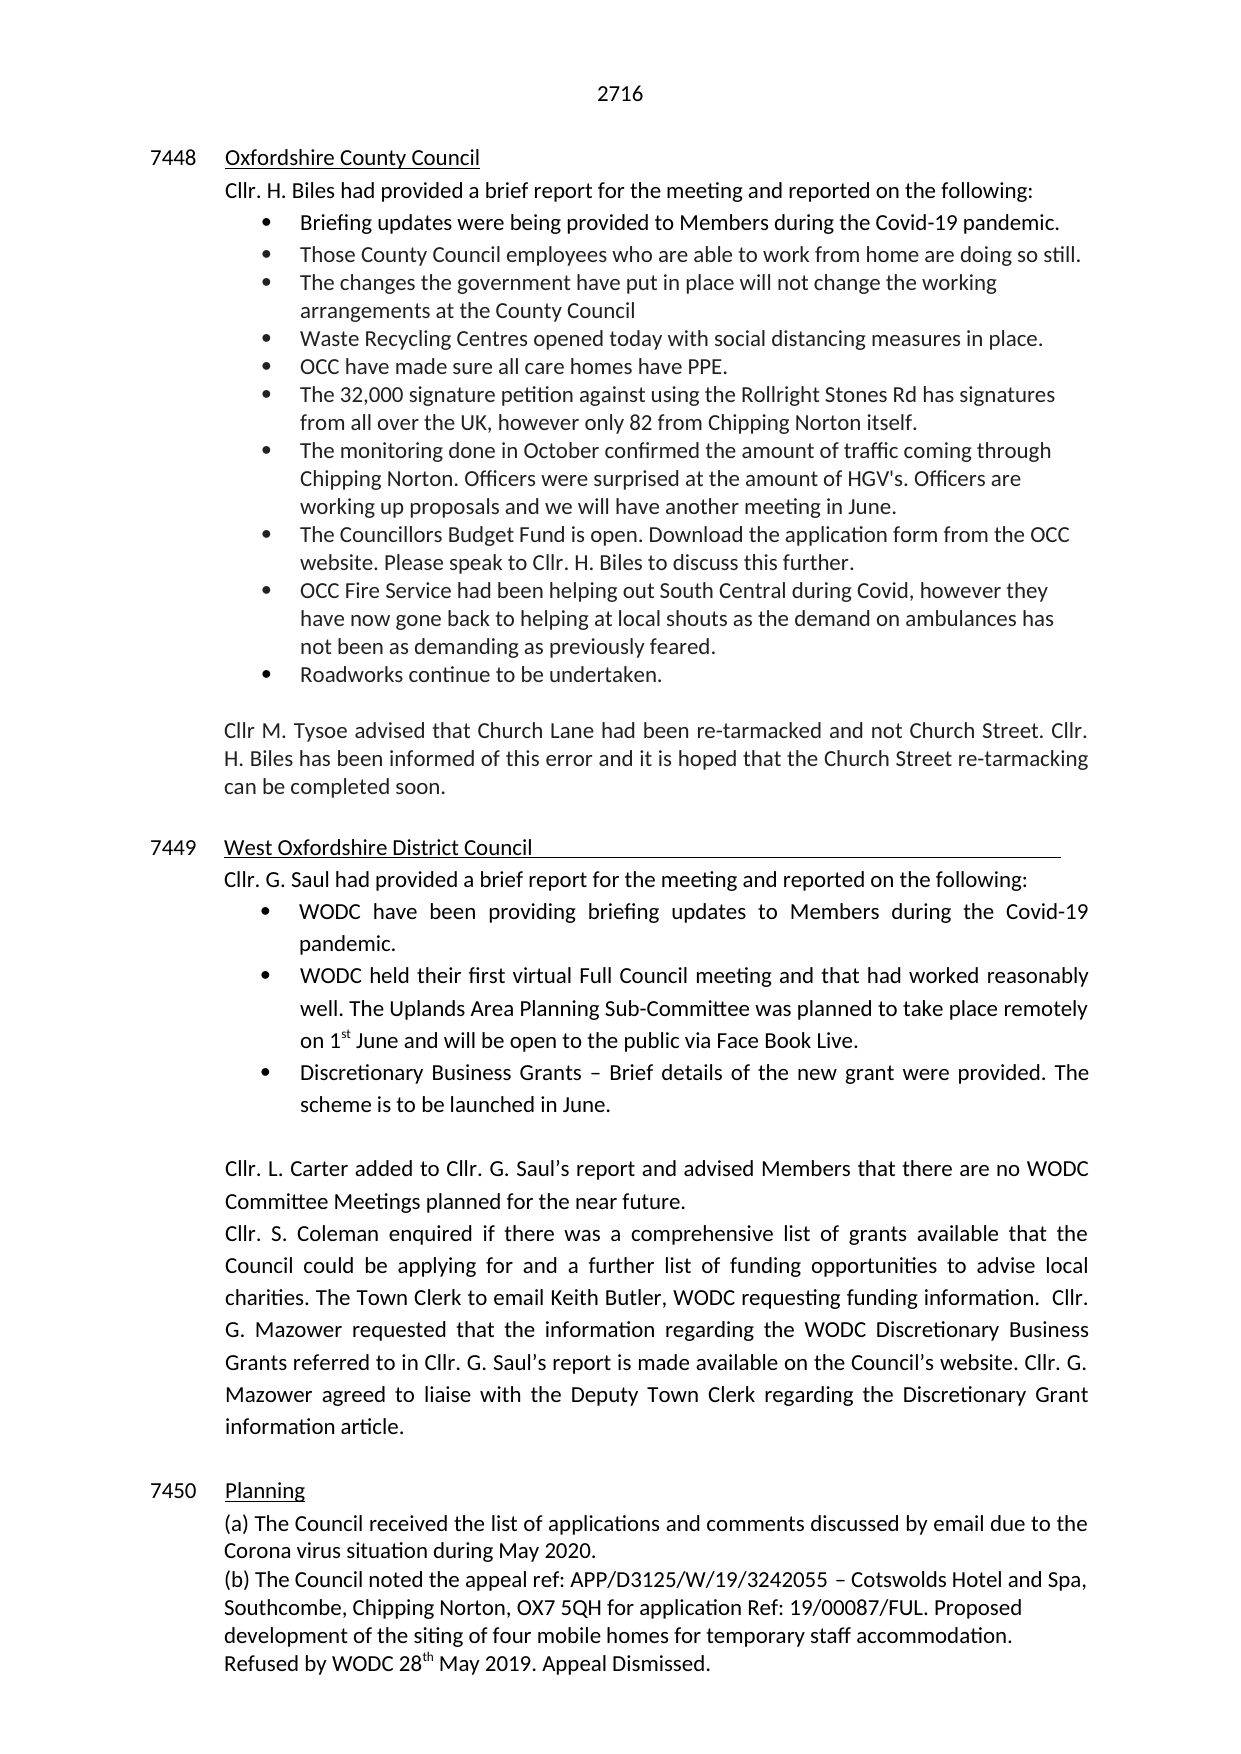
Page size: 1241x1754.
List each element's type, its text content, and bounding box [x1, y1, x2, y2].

text Cllr. L. Carter added to Cllr. G. Saul’s report and advised Members that there are no WODC Committee Meetings planned for the near future. [225, 1154, 1090, 1215]
text 2716 [150, 79, 1090, 107]
list WODC have been providing briefing updates to Members during the Covid-19 pandemic. [261, 897, 1090, 957]
text Cllr. S. Coleman enquired if there was a comprehensive list of grants available that the Council could be applying for and a further list of funding opportunities to advise local charities. The Town Clerk to email Keith Butler, WODC requesting funding information. Cllr. G. Mazower requested that the information regarding the WODC Discretionary Business Grants referred to in Cllr. G. Saul’s report is made available on the Council’s website. Cllr. G. Mazower agreed to liaise with the Deputy Town Clerk regarding the Discretionary Grant information article. [225, 1219, 1090, 1440]
list The changes the government have put in place will not change the working arrangements at the County Council [262, 268, 1090, 324]
list OCC Fire Service had been helping out South Central during Covid, however they have now gone back to helping at local shouts as the demand on ambulances has not been as demanding as previously feared. [262, 576, 1090, 660]
list Waste Recycling Centres opened today with social distancing measures in place. [262, 324, 1090, 352]
text 7448 Oxfordshire County Council [150, 143, 1090, 172]
list OCC have made sure all care homes have PPE. [262, 352, 1090, 380]
list WODC held their first virtual Full Council meeting and that had worked reasonably well. The Uplands Area Planning Sub-Committee was planned to take place remotely on 1st June and will be open to the public via Face Book Live. [261, 961, 1090, 1054]
list The Councillors Budget Fund is open. Download the application form from the OCC website. Please speak to Cllr. H. Biles to discuss this further. [262, 520, 1090, 576]
text Cllr. H. Biles had provided a brief report for the meeting and reported on the following: [225, 176, 1090, 204]
list Briefing updates were being provided to Members during the Covid-19 pandemic. [262, 208, 1090, 236]
list Cllr M. Tysoe advised that Church Lane had been re-tarmacked and not Church Street. Cllr. H. Biles has been informed of this error and it is hoped that the Church Street re-tarmacking can be completed soon. [224, 716, 1090, 801]
list Discretionary Business Grants – Brief details of the new grant were provided. The scheme is to be launched in June. [261, 1058, 1090, 1118]
text 7449 West Oxfordshire District Council [150, 833, 1090, 861]
text Cllr. G. Saul had provided a brief report for the meeting and reported on the following: [224, 865, 1090, 893]
text (a) The Council received the list of applications and comments discussed by email due to the Corona virus situation during May 2020. [224, 1509, 1090, 1565]
list Roadworks continue to be undertaken. [262, 660, 1090, 688]
list The monitoring done in October confirmed the amount of traffic coming through Chipping Norton. Officers were surprised at the amount of HGV's. Officers are working up proposals and we will have another meeting in June. [262, 436, 1090, 520]
text (b) The Council noted the appeal ref: APP/D3125/W/19/3242055 – Cotswolds Hotel and Spa, Southcombe, Chipping Norton, OX7 5QH for application Ref: 19/00087/FUL. Proposed development of the siting of four mobile homes for temporary staff accommodation. Refused by WODC 28th May 2019. Appeal Dismissed. [224, 1565, 1090, 1677]
text 7450 Planning [150, 1476, 1090, 1504]
list Those County Council employees who are able to work from home are doing so still. [262, 240, 1090, 268]
list The 32,000 signature petition against using the Rollright Stones Rd has signatures from all over the UK, however only 82 from Chipping Norton itself. [262, 380, 1090, 436]
